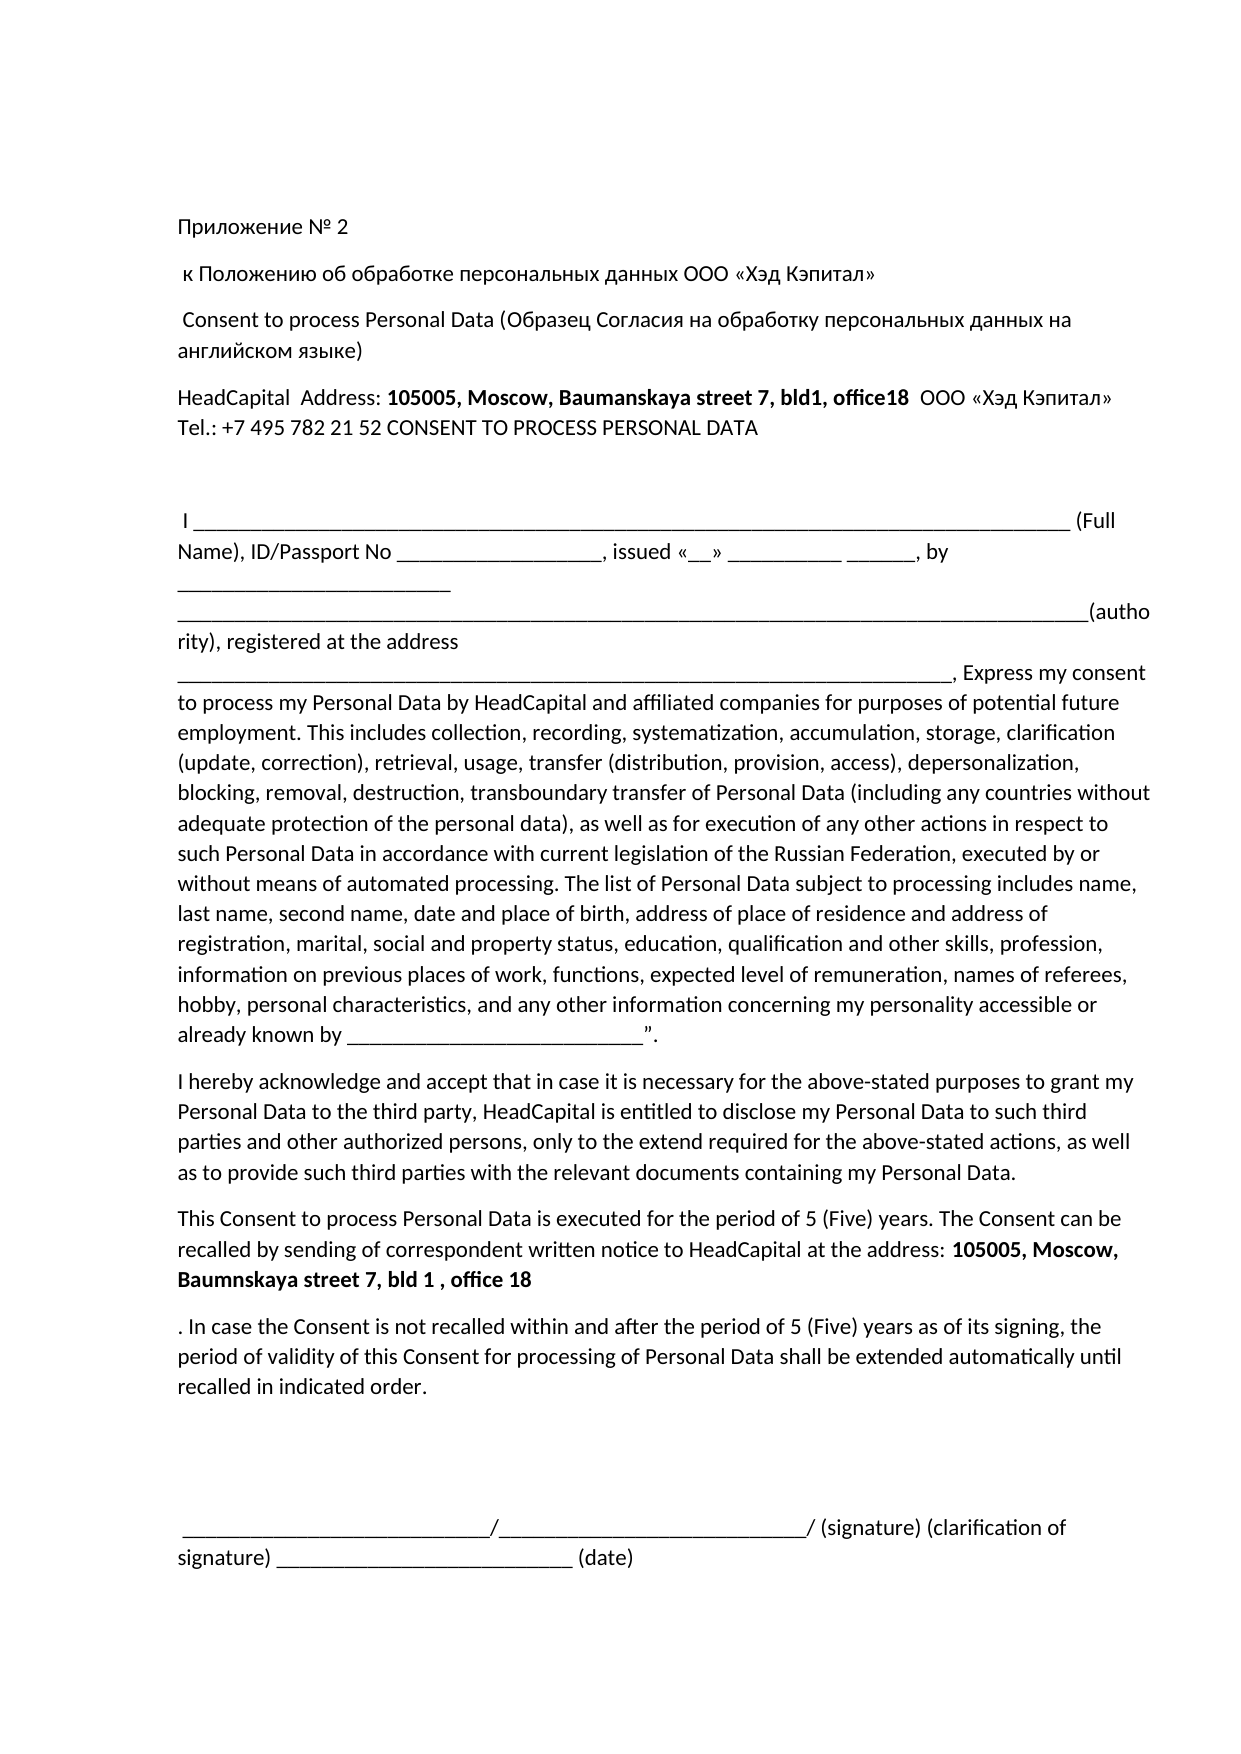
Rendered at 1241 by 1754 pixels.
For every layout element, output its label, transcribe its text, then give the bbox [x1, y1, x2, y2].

text Приложение № 2 [177, 212, 1152, 240]
text I _____________________________________________________________________________ (Full Name), ID/Passport No __________________, issued «__» __________ ______, by ________________________ ________________________________________________________________________________(authority), registered at the address ____________________________________________________________________, Express my consent to process my Personal Data by HeadCapital and affiliated companies for purposes of potential future employment. This includes collection, recording, systematization, accumulation, storage, clarification (update, correction), retrieval, usage, transfer (distribution, provision, access), depersonalization, blocking, removal, destruction, transboundary transfer of Personal Data (including any countries without adequate protection of the personal data), as well as for execution of any other actions in respect to such Personal Data in accordance with current legislation of the Russian Federation, executed by or without means of automated processing. The list of Personal Data subject to processing includes name, last name, second name, date and place of birth, address of place of residence and address of registration, marital, social and property status, education, qualification and other skills, profession, information on previous places of work, functions, expected level of remuneration, names of referees, hobby, personal characteristics, and any other information concerning my personality accessible or already known by __________________________”. [177, 507, 1152, 1048]
text . In case the Consent is not recalled within and after the period of 5 (Five) years as of its signing, the period of validity of this Consent for processing of Personal Data shall be extended automatically until recalled in indicated order. [177, 1312, 1152, 1400]
text к Положению об обработке персональных данных ООО «Хэд Кэпитал» [177, 259, 1152, 287]
text I hereby acknowledge and accept that in case it is necessary for the above-stated purposes to grant my Personal Data to the third party, HeadCapital is entitled to disclose my Personal Data to such third parties and other authorized persons, only to the extend required for the above-stated actions, as well as to provide such third parties with the relevant documents containing my Personal Data. [177, 1067, 1152, 1186]
text This Consent to process Personal Data is executed for the period of 5 (Five) years. The Consent can be recalled by sending of correspondent written notice to HeadCapital at the address: 105005, Moscow, Baumnskaya street 7, bld 1 , office 18 [177, 1204, 1152, 1293]
text Consent to process Personal Data (Образец Согласия на обработку персональных данных на английском языке) [177, 306, 1152, 364]
text ___________________________/___________________________/ (signature) (clarification of signature) __________________________ (date) [177, 1513, 1152, 1571]
text HeadCapital Address: 105005, Moscow, Baumanskaya street 7, bld1, office18 ООО «Хэд Кэпитал» Тel.: +7 495 782 21 52 CONSENT TO PROCESS PERSONAL DATA [177, 383, 1152, 441]
